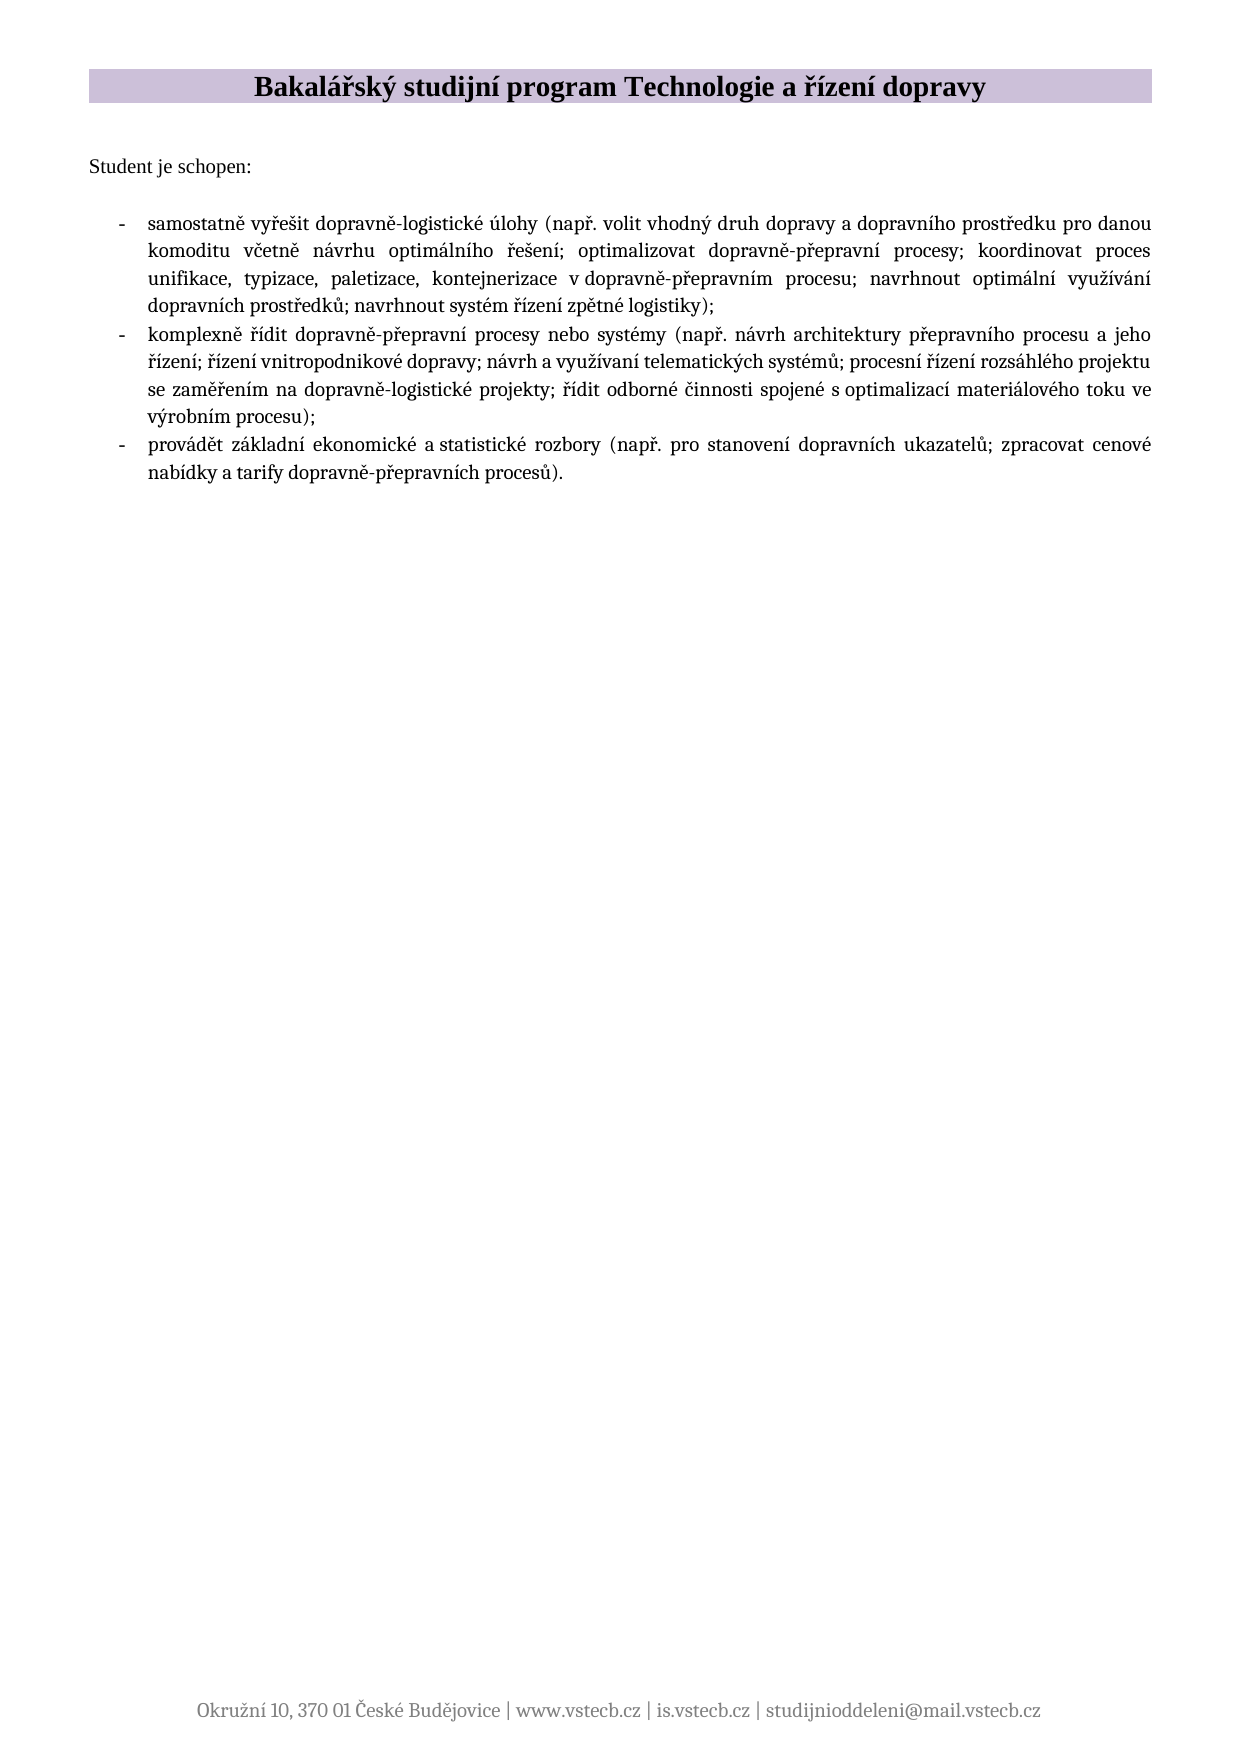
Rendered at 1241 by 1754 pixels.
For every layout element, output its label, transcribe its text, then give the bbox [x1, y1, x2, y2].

list samostatně vyřešit dopravně-logistické úlohy (např. volit vhodný druh dopravy a dopravního prostředku pro danou komoditu včetně návrhu optimálního řešení; optimalizovat dopravně-přepravní procesy; koordinovat proces unifikace, typizace, paletizace, kontejnerizace v dopravně-přepravním procesu; navrhnout optimální využívání dopravních prostředků; navrhnout systém řízení zpětné logistiky); [118, 211, 1152, 318]
list provádět základní ekonomické a statistické rozbory (např. pro stanovení dopravních ukazatelů; zpracovat cenové nabídky a tarify dopravně-přepravních procesů). [118, 432, 1152, 484]
list komplexně řídit dopravně-přepravní procesy nebo systémy (např. návrh architektury přepravního procesu a jeho řízení; řízení vnitropodnikové dopravy; návrh a využívaní telematických systémů; procesní řízení rozsáhlého projektu se zaměřením na dopravně-logistické projekty; řídit odborné činnosti spojené s optimalizací materiálového toku ve výrobním procesu); [118, 322, 1152, 429]
subtitle Bakalářský studijní program Technologie a řízení dopravy [89, 69, 1152, 103]
text Student je schopen: [89, 154, 1152, 178]
